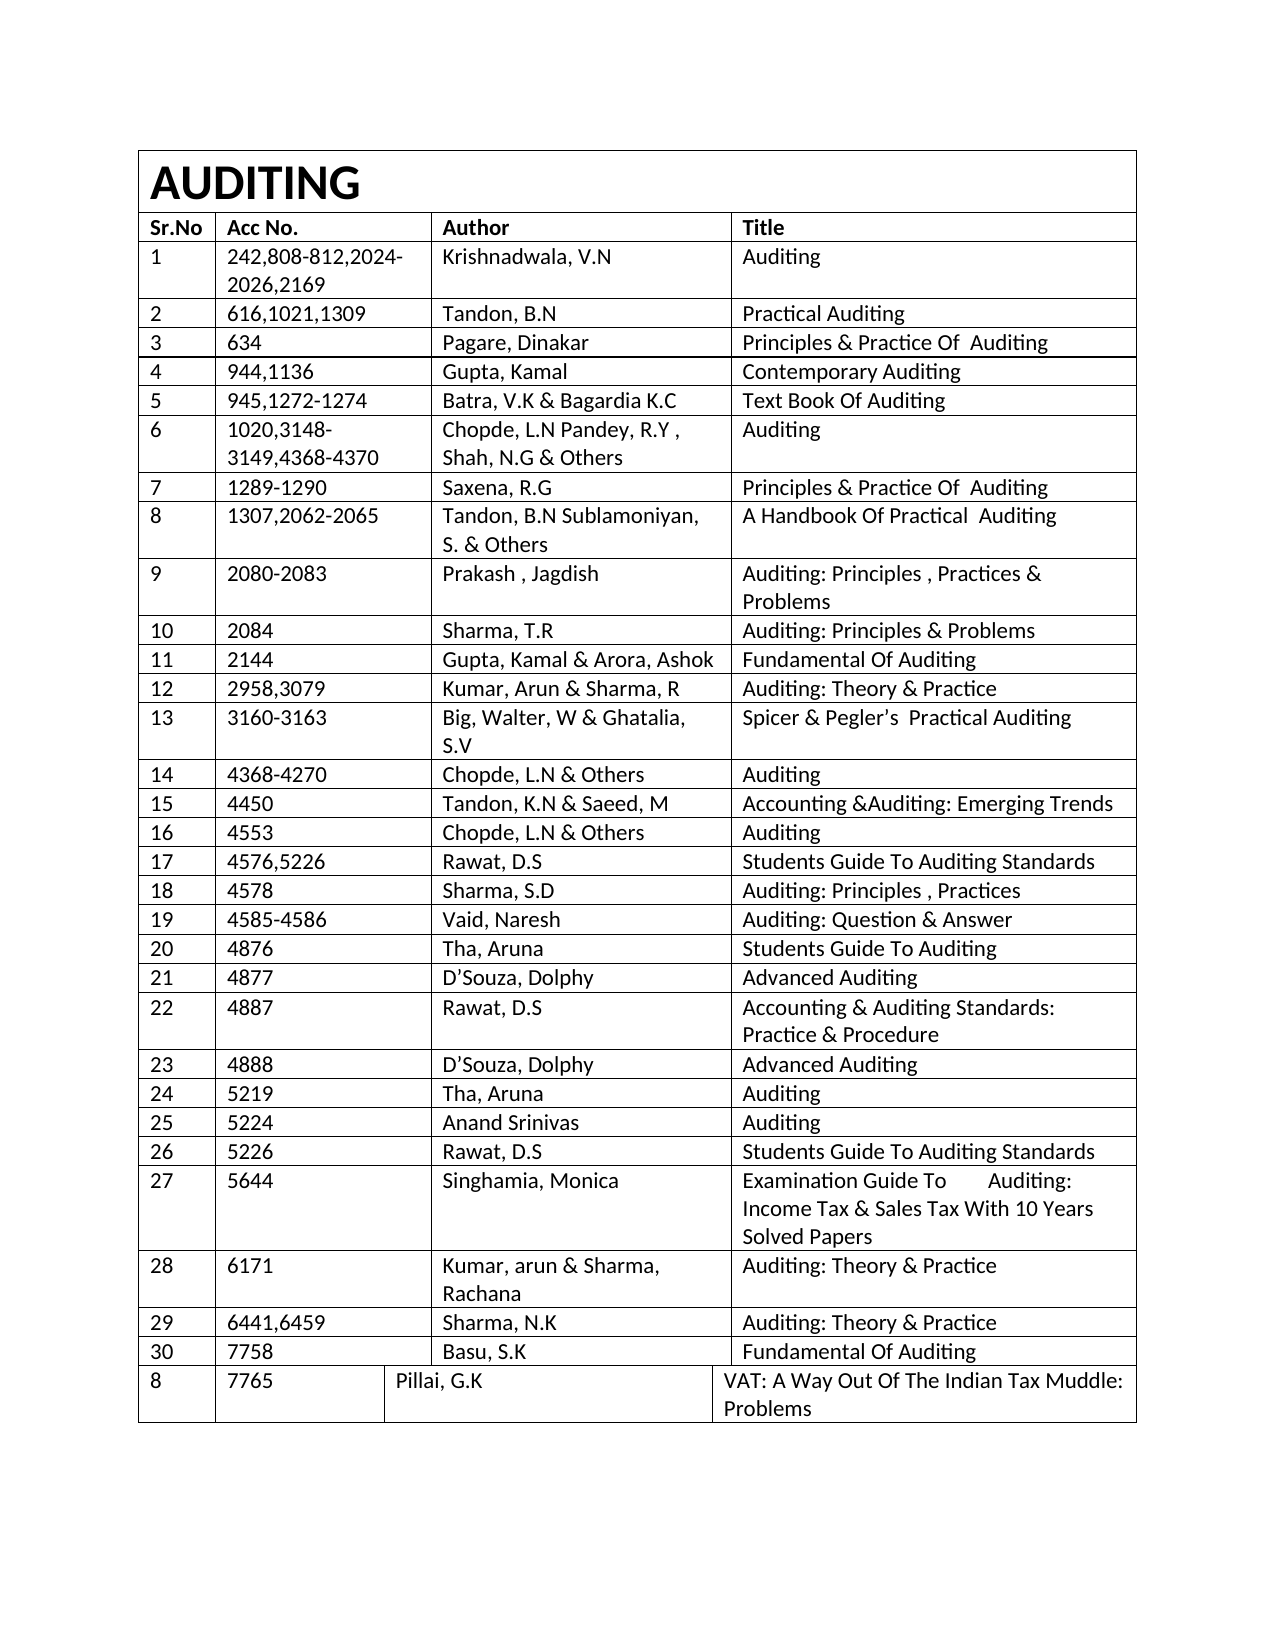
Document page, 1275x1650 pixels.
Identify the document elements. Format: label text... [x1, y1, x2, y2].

table_cell Sharma, N.K [432, 1308, 731, 1336]
table_cell A Handbook Of Practical Auditing [732, 502, 1136, 558]
table_cell Saxena, R.G [432, 473, 731, 501]
table_cell Tha, Aruna [432, 1079, 731, 1107]
table_cell 24 [139, 1079, 215, 1107]
table_cell 7758 [216, 1337, 431, 1365]
table_cell Gupta, Kamal & Arora, Ashok [432, 645, 731, 673]
table_cell Auditing [732, 1108, 1136, 1136]
table_cell Auditing [732, 416, 1136, 472]
table_cell Auditing: Theory & Practice [732, 674, 1136, 702]
table_cell Sharma, S.D [432, 876, 731, 904]
table_cell 1020,3148-3149,4368-4370 [216, 416, 431, 472]
table_cell 5224 [216, 1108, 431, 1136]
table_cell 18 [139, 876, 215, 904]
table_cell Auditing: Theory & Practice [732, 1308, 1136, 1336]
table_cell Examination Guide To Auditing: Income Tax & Sales Tax With 10 Years Solved Papers [732, 1166, 1136, 1250]
table_cell Kumar, Arun & Sharma, R [432, 674, 731, 702]
table_cell Spicer & Pegler’s Practical Auditing [732, 703, 1136, 759]
table_cell Principles & Practice Of Auditing [732, 328, 1136, 356]
table_cell 945,1272-1274 [216, 386, 431, 414]
table_cell 16 [139, 818, 215, 846]
table_cell 12 [139, 674, 215, 702]
table_cell D’Souza, Dolphy [432, 1050, 731, 1078]
table_cell 616,1021,1309 [216, 299, 431, 327]
table_cell Rawat, D.S [432, 993, 731, 1049]
table_cell 4887 [216, 993, 431, 1049]
table_cell Anand Srinivas [432, 1108, 731, 1136]
table_cell 3 [139, 328, 215, 356]
table_cell Batra, V.K & Bagardia K.C [432, 386, 731, 414]
table_cell 6171 [216, 1251, 431, 1307]
table_cell 6 [139, 416, 215, 472]
table_cell Kumar, arun & Sharma, Rachana [432, 1251, 731, 1307]
table_cell Tandon, K.N & Saeed, M [432, 789, 731, 817]
table_cell Auditing [732, 242, 1136, 298]
table_cell Students Guide To Auditing Standards [732, 1137, 1136, 1165]
table_cell Auditing: Principles , Practices [732, 876, 1136, 904]
table_cell Accounting & Auditing Standards: Practice & Procedure [732, 993, 1136, 1049]
table_cell 4876 [216, 935, 431, 962]
table_cell 1289-1290 [216, 473, 431, 501]
table_cell Auditing [732, 818, 1136, 846]
table_cell 4553 [216, 818, 431, 846]
table_cell 5 [139, 386, 215, 414]
table_cell Tandon, B.N [432, 299, 731, 327]
table_cell 2 [139, 299, 215, 327]
table_cell Gupta, Kamal [432, 358, 731, 385]
table_cell 2144 [216, 645, 431, 673]
table_cell 1 [139, 242, 215, 298]
table_cell Vaid, Naresh [432, 905, 731, 933]
table_cell 29 [139, 1308, 215, 1336]
table_cell 7 [139, 473, 215, 501]
table_cell 28 [139, 1251, 215, 1307]
table_cell Advanced Auditing [732, 1050, 1136, 1078]
table_cell 3160-3163 [216, 703, 431, 759]
table_cell Tha, Aruna [432, 935, 731, 962]
table_cell Advanced Auditing [732, 964, 1136, 992]
table_cell 2958,3079 [216, 674, 431, 702]
table_cell Auditing [732, 1079, 1136, 1107]
table_cell Contemporary Auditing [732, 358, 1136, 385]
table_cell 6441,6459 [216, 1308, 431, 1336]
table_cell 4576,5226 [216, 847, 431, 875]
table_cell Auditing [732, 760, 1136, 788]
table_cell 5219 [216, 1079, 431, 1107]
table_cell Auditing: Question & Answer [732, 905, 1136, 933]
table_cell 30 [139, 1337, 215, 1365]
table_cell 21 [139, 964, 215, 992]
table_cell 9 [139, 559, 215, 615]
table_cell 8 [139, 502, 215, 558]
table_cell 26 [139, 1137, 215, 1165]
table_cell Students Guide To Auditing Standards [732, 847, 1136, 875]
table_cell Prakash , Jagdish [432, 559, 731, 615]
table_cell Author [432, 213, 731, 241]
table_cell Auditing: Theory & Practice [732, 1251, 1136, 1307]
table_cell Chopde, L.N Pandey, R.Y , Shah, N.G & Others [432, 416, 731, 472]
table_cell 19 [139, 905, 215, 933]
table_cell Accounting &Auditing: Emerging Trends [732, 789, 1136, 817]
table_cell Acc No. [216, 213, 431, 241]
table_cell Pagare, Dinakar [432, 328, 731, 356]
table_cell D’Souza, Dolphy [432, 964, 731, 992]
table_cell 1307,2062-2065 [216, 502, 431, 558]
table_cell Sr.No [139, 213, 215, 241]
table_cell Basu, S.K [432, 1337, 731, 1365]
table_cell 5644 [216, 1166, 431, 1250]
table_cell Chopde, L.N & Others [432, 760, 731, 788]
table_cell 4877 [216, 964, 431, 992]
table_cell 20 [139, 935, 215, 962]
table_cell 17 [139, 847, 215, 875]
table_cell 4578 [216, 876, 431, 904]
table_cell 2084 [216, 616, 431, 644]
table_cell Rawat, D.S [432, 847, 731, 875]
table_cell 10 [139, 616, 215, 644]
table_cell 242,808-812,2024-2026,2169 [216, 242, 431, 298]
table_cell 944,1136 [216, 358, 431, 385]
table_header AUDITING [139, 151, 1136, 212]
table_cell Auditing: Principles & Problems [732, 616, 1136, 644]
table_cell 23 [139, 1050, 215, 1078]
table_cell Students Guide To Auditing [732, 935, 1136, 962]
table_cell 4 [139, 358, 215, 385]
table_cell 27 [139, 1166, 215, 1250]
table_cell 7765 [216, 1366, 384, 1422]
table_cell Chopde, L.N & Others [432, 818, 731, 846]
table_cell Krishnadwala, V.N [432, 242, 731, 298]
table_cell 13 [139, 703, 215, 759]
table_cell Principles & Practice Of Auditing [732, 473, 1136, 501]
table_cell Practical Auditing [732, 299, 1136, 327]
table_cell Fundamental Of Auditing [732, 645, 1136, 673]
table_cell 634 [216, 328, 431, 356]
table_cell Tandon, B.N Sublamoniyan, S. & Others [432, 502, 731, 558]
table_cell 11 [139, 645, 215, 673]
table_cell 22 [139, 993, 215, 1049]
table_cell 4450 [216, 789, 431, 817]
table_cell 2080-2083 [216, 559, 431, 615]
table_cell Sharma, T.R [432, 616, 731, 644]
table_cell Title [732, 213, 1136, 241]
table_cell 15 [139, 789, 215, 817]
table_cell VAT: A Way Out Of The Indian Tax Muddle: Problems [713, 1366, 1136, 1422]
table_cell 5226 [216, 1137, 431, 1165]
table_cell Pillai, G.K [385, 1366, 712, 1422]
table_cell Fundamental Of Auditing [732, 1337, 1136, 1365]
table_cell Text Book Of Auditing [732, 386, 1136, 414]
table_cell Singhamia, Monica [432, 1166, 731, 1250]
table_cell Rawat, D.S [432, 1137, 731, 1165]
table_cell 25 [139, 1108, 215, 1136]
table_cell Auditing: Principles , Practices & Problems [732, 559, 1136, 615]
table_cell 14 [139, 760, 215, 788]
table_cell Big, Walter, W & Ghatalia, S.V [432, 703, 731, 759]
table_cell 4888 [216, 1050, 431, 1078]
table_cell 4585-4586 [216, 905, 431, 933]
table_cell 4368-4270 [216, 760, 431, 788]
table_cell 8 [139, 1366, 215, 1422]
